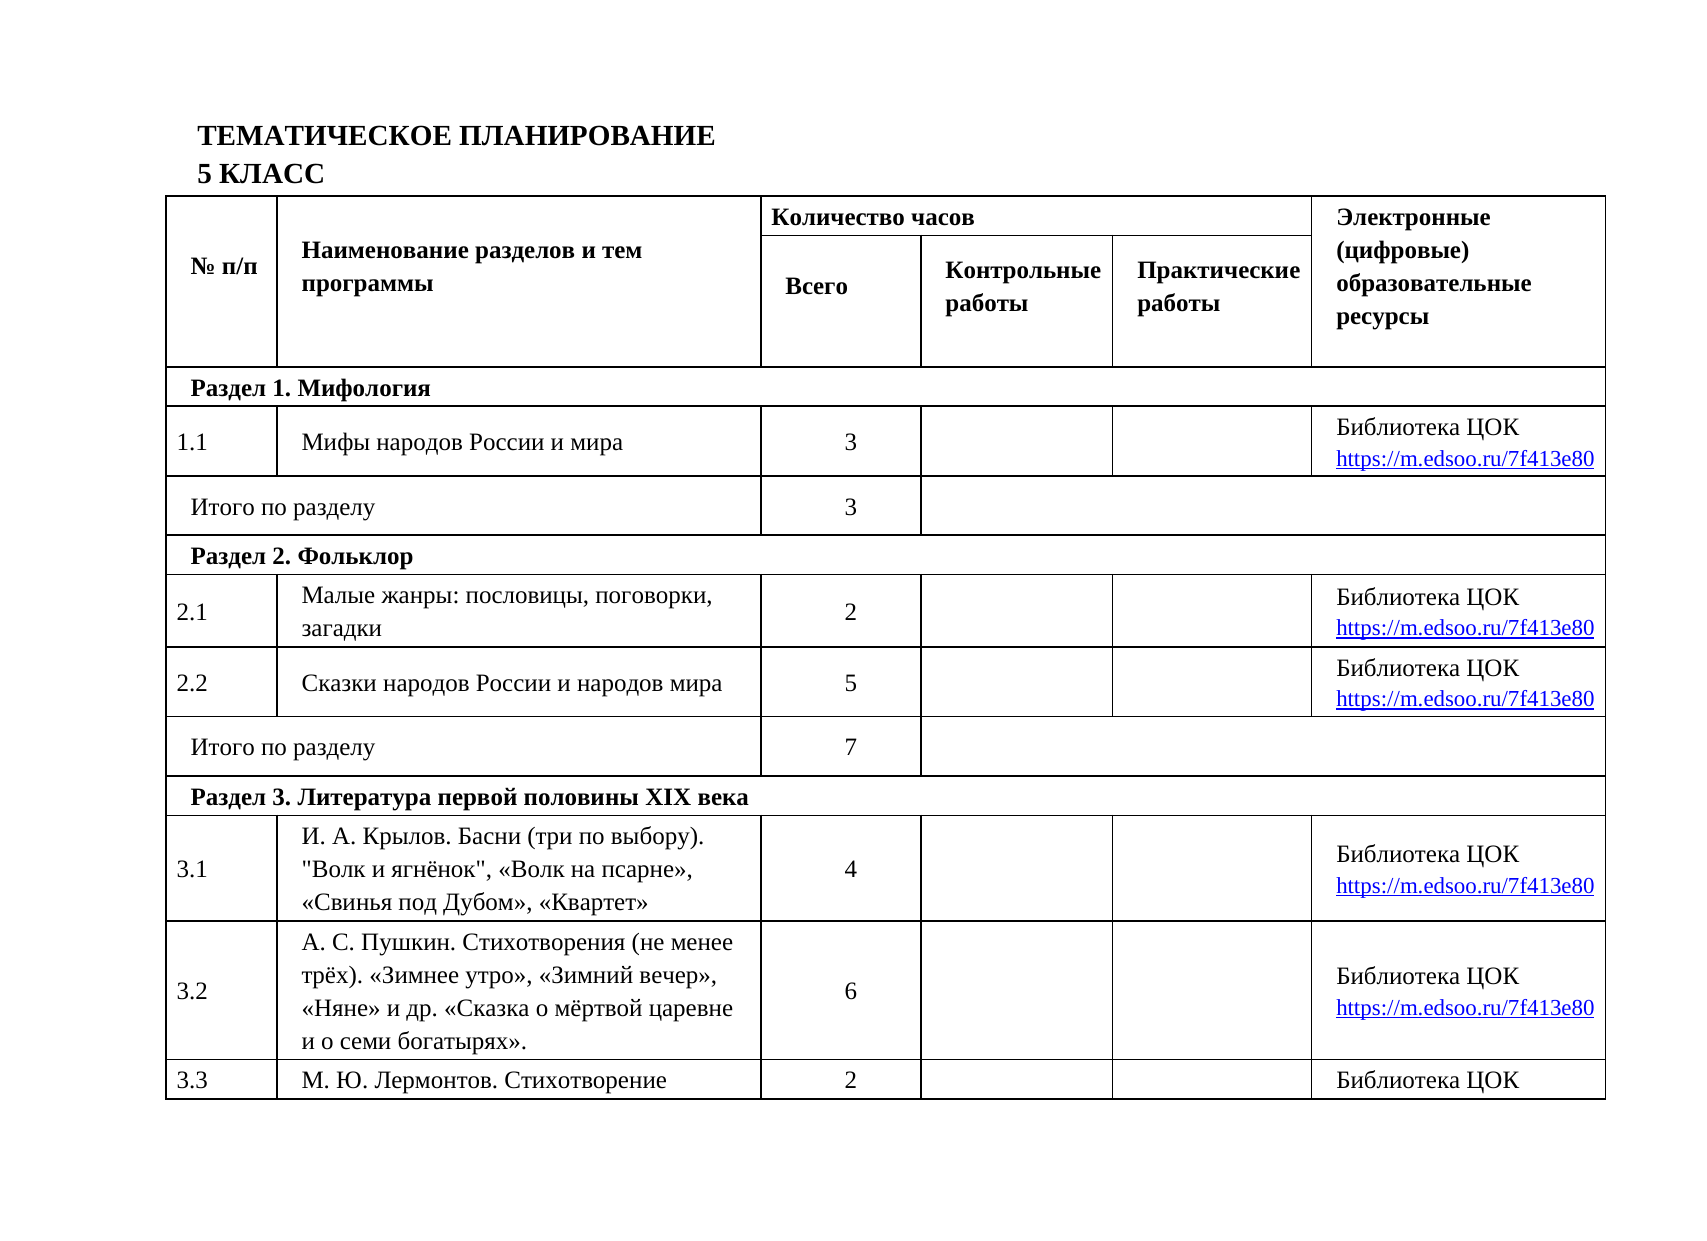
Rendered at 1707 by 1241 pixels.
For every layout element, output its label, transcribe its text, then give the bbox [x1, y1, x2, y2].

table_cell 3.1 [167, 816, 276, 920]
table_cell Сказки народов России и народов мира [278, 648, 760, 716]
table_cell 3.3 [167, 1060, 276, 1098]
table_cell 3 [762, 407, 920, 475]
table_cell 3 [762, 477, 920, 534]
table_cell Раздел 2. Фольклор [167, 536, 1605, 574]
table_cell И. А. Крылов. Басни (три по выбору). "Волк и ягнёнок", «Волк на псарне», «Свинья под Дубом», «Квартет» [278, 816, 760, 920]
table_header Количество часов [762, 197, 1311, 234]
table_cell Итого по разделу [167, 717, 760, 775]
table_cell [1312, 922, 1605, 1058]
table_cell Всего [762, 236, 920, 366]
text 5 КЛАСС [190, 157, 1618, 190]
table_cell Библиотека ЦОК https://m.edsoo.ru/7f413e80 [1312, 648, 1605, 716]
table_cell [1312, 1060, 1605, 1098]
table_cell 2.1 [167, 575, 276, 646]
table_cell Библиотека ЦОК https://m.edsoo.ru/7f413e80 [1312, 816, 1605, 920]
table_cell [1113, 1060, 1311, 1098]
table_cell А. С. Пушкин. Стихотворения (не менее трёх). «Зимнее утро», «Зимний вечер», «Няне» и др. «Сказка о мёртвой царевне и о семи богатырях». [278, 922, 760, 1058]
table_cell [922, 717, 1605, 775]
text ТЕМАТИЧЕСКОЕ ПЛАНИРОВАНИЕ [190, 118, 1618, 152]
table_cell [1113, 922, 1311, 1058]
table_cell [922, 922, 1112, 1058]
table_cell Раздел 1. Мифология [167, 368, 1605, 405]
table_cell Мифы народов России и мира [278, 407, 760, 475]
table_header Электронные (цифровые) образовательные ресурсы [1312, 197, 1605, 366]
table_cell [922, 477, 1605, 534]
table_cell 2 [762, 1060, 920, 1098]
table_cell 7 [762, 717, 920, 775]
table_cell Раздел 3. Литература первой половины XIX века [167, 777, 1605, 814]
table_cell Практические работы [1113, 236, 1311, 366]
table_header № п/п [167, 197, 276, 366]
table_cell Контрольные работы [922, 236, 1112, 366]
table_cell 4 [762, 816, 920, 920]
table_cell Библиотека ЦОК https://m.edsoo.ru/7f413e80 [1312, 407, 1605, 475]
table_cell [922, 648, 1112, 716]
table_header Наименование разделов и тем программы [278, 197, 760, 366]
table_cell [922, 1060, 1112, 1098]
table_cell Малые жанры: пословицы, поговорки, загадки [278, 575, 760, 646]
table_cell 3.2 [167, 922, 276, 1058]
table_cell 2.2 [167, 648, 276, 716]
table_cell [1113, 407, 1311, 475]
table_cell [922, 575, 1112, 646]
table_cell 2 [762, 575, 920, 646]
table_cell 1.1 [167, 407, 276, 475]
table_cell [922, 816, 1112, 920]
table_cell 6 [762, 922, 920, 1058]
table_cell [278, 1060, 760, 1098]
table_cell [1113, 648, 1311, 716]
table_cell Итого по разделу [167, 477, 760, 534]
table_cell 5 [762, 648, 920, 716]
table_cell Библиотека ЦОК https://m.edsoo.ru/7f413e80 [1312, 575, 1605, 646]
table_cell [1113, 816, 1311, 920]
table_cell [922, 407, 1112, 475]
table_cell [1113, 575, 1311, 646]
